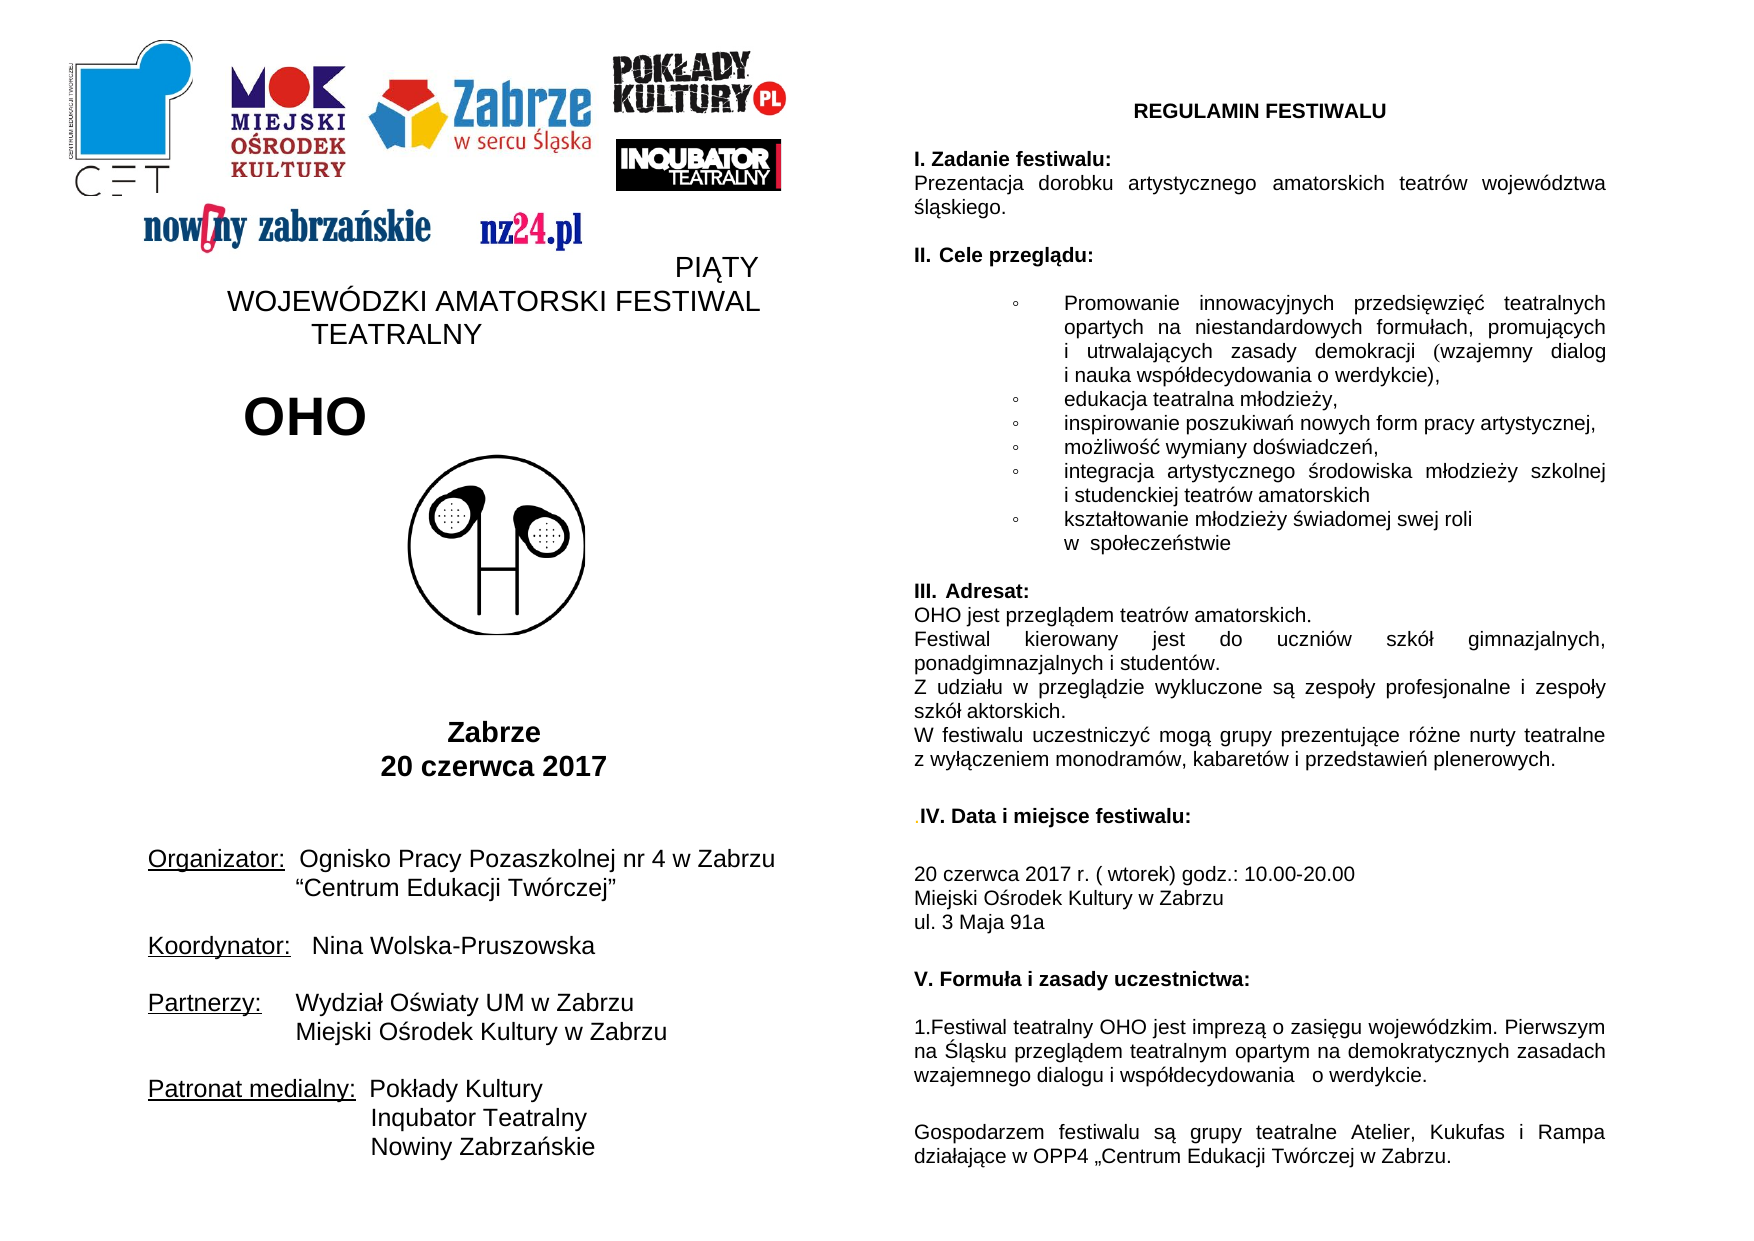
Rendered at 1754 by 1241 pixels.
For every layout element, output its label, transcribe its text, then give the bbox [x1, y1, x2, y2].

text I. Zadanie festiwalu: [914, 147, 1606, 171]
text Partnerzy: Wydział Oświaty UM w Zabrzu [148, 988, 840, 1017]
list Promowanie innowacyjnych przedsięwzięć teatralnych opartych na niestandardowych formułach, promujących i utrwalających zasady demokracji (wzajemny dialog i nauka współdecydowania o werdykcie), [1012, 291, 1606, 387]
text V. Formuła i zasady uczestnictwa: [914, 967, 1606, 991]
text 20 czerwca 2017 [148, 748, 840, 782]
text Organizator: Ognisko Pracy Pozaszkolnej nr 4 w Zabrzu “Centrum Edukacji Twórczej” [148, 844, 840, 902]
text Koordynator: Nina Wolska-Pruszowska [148, 931, 840, 959]
picture [225, 56, 346, 177]
text PIĄTY WOJEWÓDZKI AMATORSKI FESTIWAL TEATRALNY OHO [148, 250, 840, 447]
list Cele przeglądu: [914, 243, 1606, 267]
picture [67, 40, 450, 261]
text Inqubator Teatralny [148, 1103, 840, 1132]
picture [406, 454, 585, 633]
text Zabrze [148, 715, 840, 748]
list możliwość wymiany doświadczeń, [1012, 435, 1606, 459]
text Gospodarzem festiwalu są grupy teatralne Atelier, Kukufas i Rampa działające w OPP4 „Centrum Edukacji Twórczej w Zabrzu. [914, 1120, 1606, 1168]
text OHO jest przeglądem teatrów amatorskich. [914, 603, 1606, 627]
text .IV. Data i miejsce festiwalu: [914, 804, 1606, 828]
picture [614, 139, 781, 190]
text Patronat medialny: Pokłady Kultury [148, 1074, 840, 1103]
text Miejski Ośrodek Kultury w Zabrzu [148, 1017, 840, 1046]
picture [361, 70, 603, 158]
list edukacja teatralna młodzieży, [1012, 387, 1606, 411]
list kształtowanie młodzieży świadomej swej roli w społeczeństwie [1012, 507, 1606, 555]
list integracja artystycznego środowiska młodzieży szkolnej i studenckiej teatrów amatorskich [1012, 459, 1606, 507]
text Festiwal kierowany jest do uczniów szkół gimnazjalnych, ponadgimnazjalnych i studentów. Z udziału w przeglądzie wykluczone są zespoły profesjonalne i zespoły szkół aktorskich. W festiwalu uczestniczyć mogą grupy prezentujące różne nurty teatralne z wyłączeniem monodramów, kabaretów i przedstawień plenerowych. [914, 627, 1606, 771]
text 1.Festiwal teatralny OHO jest imprezą o zasięgu wojewódzkim. Pierwszym na Śląsku przeglądem teatralnym opartym na demokratycznych zasadach wzajemnego dialogu i współdecydowania o werdykcie. [914, 1015, 1606, 1087]
text Prezentacja dorobku artystycznego amatorskich teatrów województwa śląskiego. [914, 171, 1606, 219]
list Adresat: [914, 579, 1606, 603]
picture [606, 40, 788, 122]
text REGULAMIN FESTIWALU [914, 99, 1606, 123]
list inspirowanie poszukiwań nowych form pracy artystycznej, [1012, 411, 1606, 435]
picture [474, 200, 584, 254]
text 20 czerwca 2017 r. ( wtorek) godz.: 10.00-20.00 Miejski Ośrodek Kultury w Zabrzu ul. 3 Maja 91a [914, 862, 1606, 933]
text Nowiny Zabrzańskie [148, 1132, 840, 1161]
